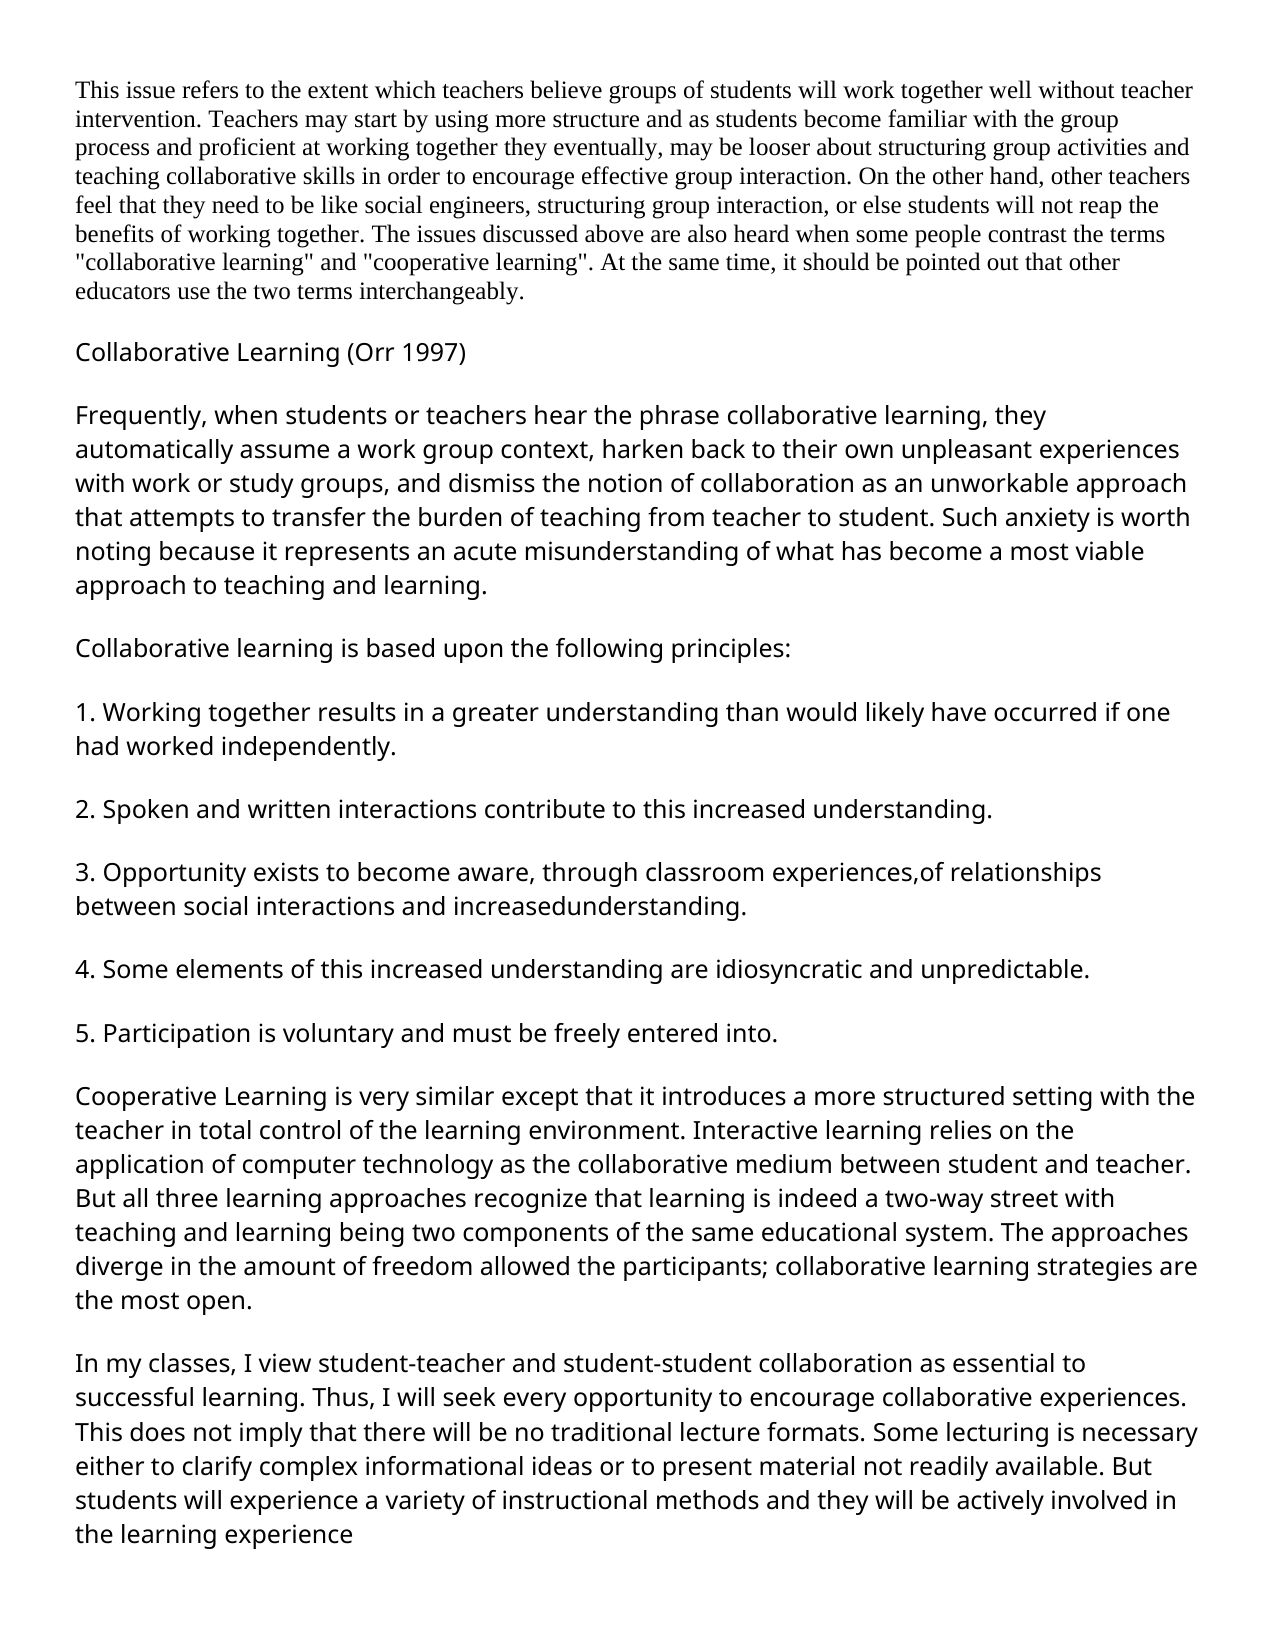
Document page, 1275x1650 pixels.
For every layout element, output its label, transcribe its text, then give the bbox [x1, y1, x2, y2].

text 4. Some elements of this increased understanding are idiosyncratic and unpredictable. [75, 952, 1200, 986]
text This issue refers to the extent which teachers believe groups of students will work together well without teacher intervention. Teachers may start by using more structure and as students become familiar with the group process and proficient at working together they eventually, may be looser about structuring group activities and teaching collaborative skills in order to encourage effective group interaction. On the other hand, other teachers feel that they need to be like social engineers, structuring group interaction, or else students will not reap the benefits of working together. The issues discussed above are also heard when some people contrast the terms "collaborative learning" and "cooperative learning". At the same time, it should be pointed out that other educators use the two terms interchangeably. [75, 75, 1200, 305]
text Collaborative learning is based upon the following principles: [75, 631, 1200, 665]
text 3. Opportunity exists to become aware, through classroom experiences,of relationships between social interactions and increasedunderstanding. [75, 855, 1200, 923]
text 1. Working together results in a greater understanding than would likely have occurred if one had worked independently. [75, 694, 1200, 762]
text Frequently, when students or teachers hear the phrase collaborative learning, they automatically assume a work group context, harken back to their own unpleasant experiences with work or study groups, and dismiss the notion of collaboration as an unworkable approach that attempts to transfer the burden of teaching from teacher to student. Such anxiety is worth noting because it represents an acute misunderstanding of what has become a most viable approach to teaching and learning. [75, 397, 1200, 602]
text 5. Participation is voluntary and must be freely entered into. [75, 1015, 1200, 1049]
text 2. Spoken and written interactions contribute to this increased understanding. [75, 791, 1200, 826]
text Collaborative Learning (Orr 1997) [75, 334, 1200, 368]
text In my classes, I view student-teacher and student-student collaboration as essential to successful learning. Thus, I will seek every opportunity to encourage collaborative experiences. This does not imply that there will be no traditional lecture formats. Some lecturing is necessary either to clarify complex informational ideas or to present material not readily available. But students will experience a variety of instructional methods and they will be actively involved in the learning experience [75, 1346, 1200, 1550]
text Cooperative Learning is very similar except that it introduces a more structured setting with the teacher in total control of the learning environment. Interactive learning relies on the application of computer technology as the collaborative medium between student and teacher. But all three learning approaches recognize that learning is indeed a two-way street with teaching and learning being two components of the same educational system. The approaches diverge in the amount of freedom allowed the participants; collaborative learning strategies are the most open. [75, 1078, 1200, 1317]
